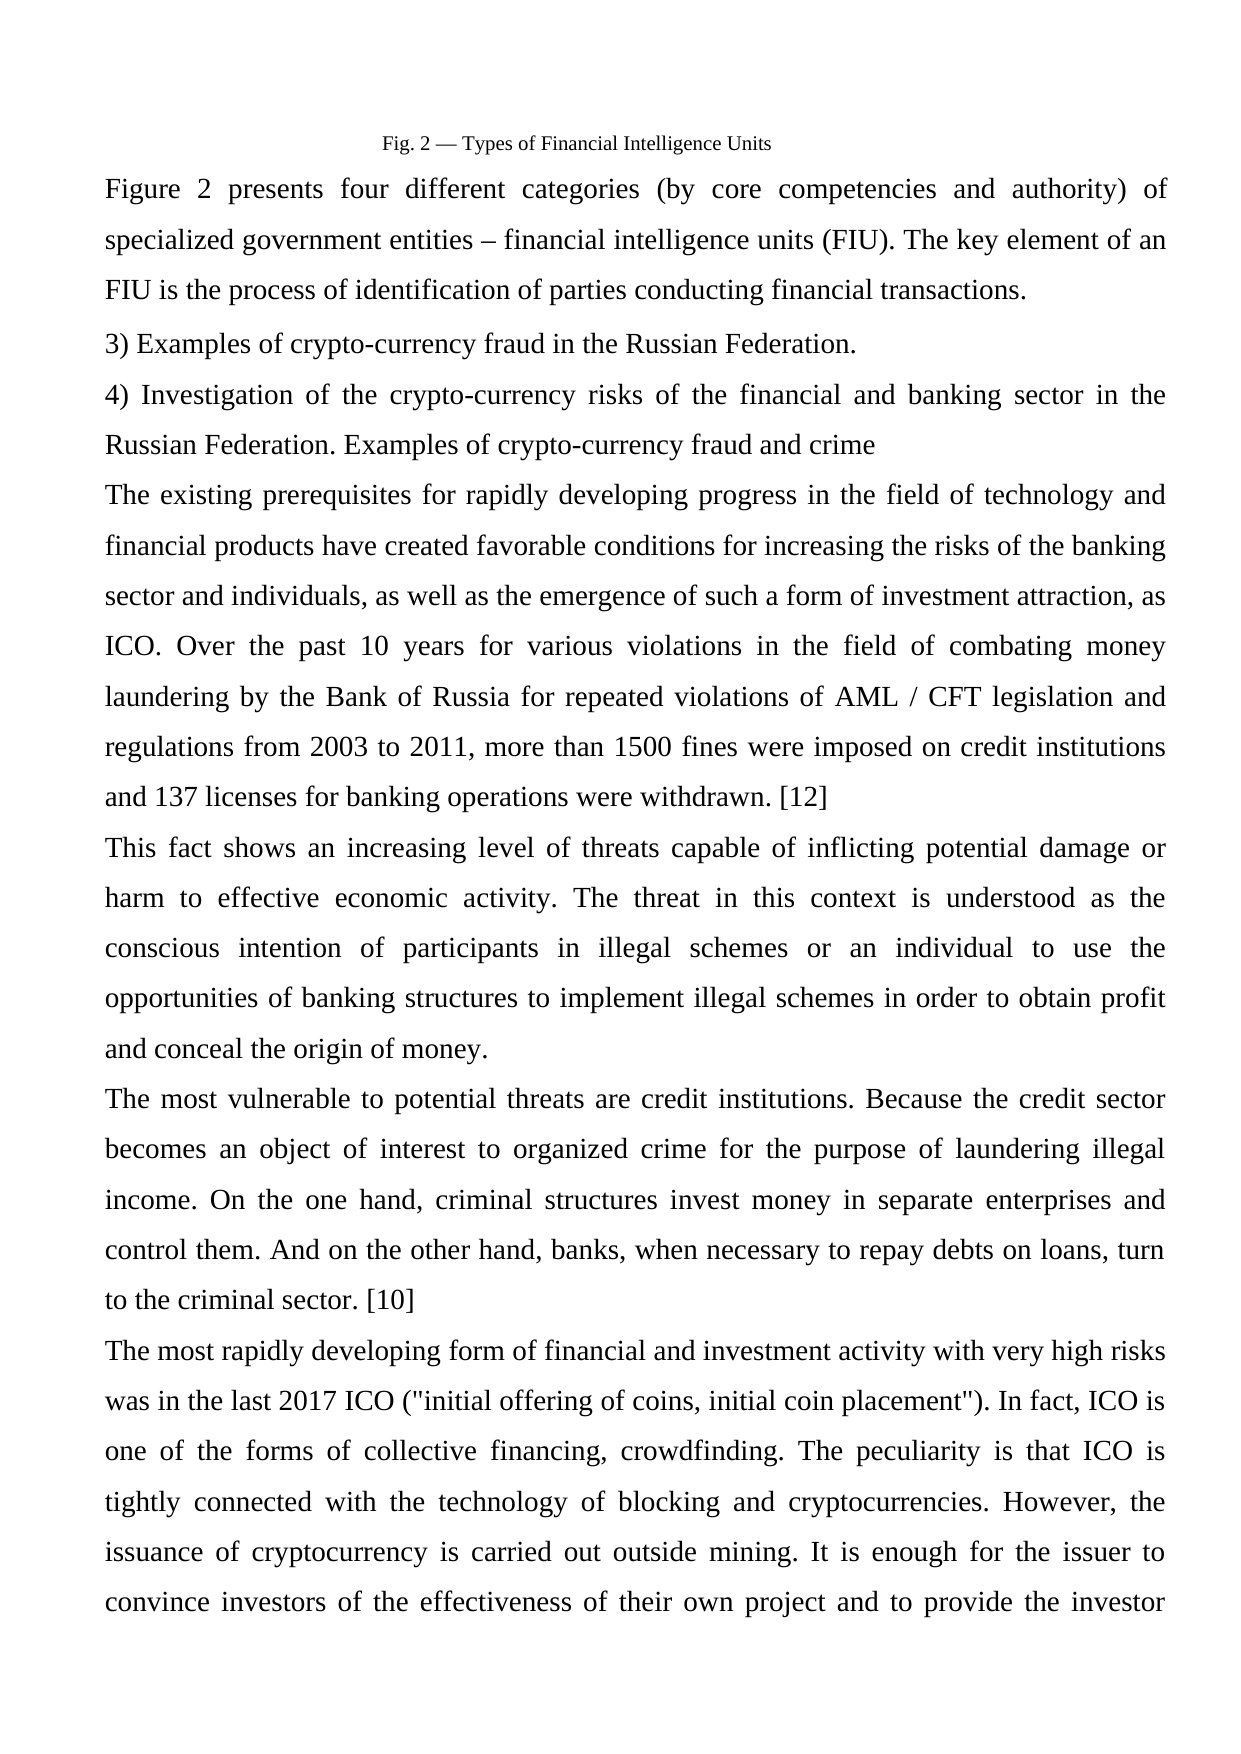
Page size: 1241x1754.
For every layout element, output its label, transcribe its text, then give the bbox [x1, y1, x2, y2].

text 3) Examples of crypto-currency fraud in the Russian Federation. [104, 327, 1167, 360]
text The most vulnerable to potential threats are credit institutions. Because the credit sector becomes an object of interest to organized crime for the purpose of laundering illegal income. On the one hand, criminal structures invest money in separate enterprises and control them. And on the other hand, banks, when necessary to repay debts on loans, turn to the criminal sector. [10] [104, 1081, 1167, 1316]
text Fig. 2 — Types of Financial Intelligence Units [104, 131, 1049, 155]
text Figure 2 presents four different categories (by core competencies and authority) of specialized government entities – financial intelligence units (FIU). The key element of an FIU is the process of identification of parties conducting financial transactions. [104, 171, 1168, 306]
text The existing prerequisites for rapidly developing progress in the field of technology and financial products have created favorable conditions for increasing the risks of the banking sector and individuals, as well as the emergence of such a form of investment attraction, as ICO. Over the past 10 years for various violations in the field of combating money laundering by the Bank of Russia for repeated violations of AML / CFT legislation and regulations from 2003 to 2011, more than 1500 fines were imposed on credit institutions and 137 licenses for banking operations were withdrawn. [12] [104, 477, 1167, 813]
text 4) Investigation of the crypto-currency risks of the financial and banking sector in the Russian Federation. Examples of crypto-currency fraud and crime [104, 377, 1167, 461]
text This fact shows an increasing level of threats capable of inflicting potential damage or harm to effective economic activity. The threat in this context is understood as the conscious intention of participants in illegal schemes or an individual to use the opportunities of banking structures to implement illegal schemes in order to obtain profit and conceal the origin of money. [104, 830, 1167, 1064]
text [104, 1333, 1167, 1618]
